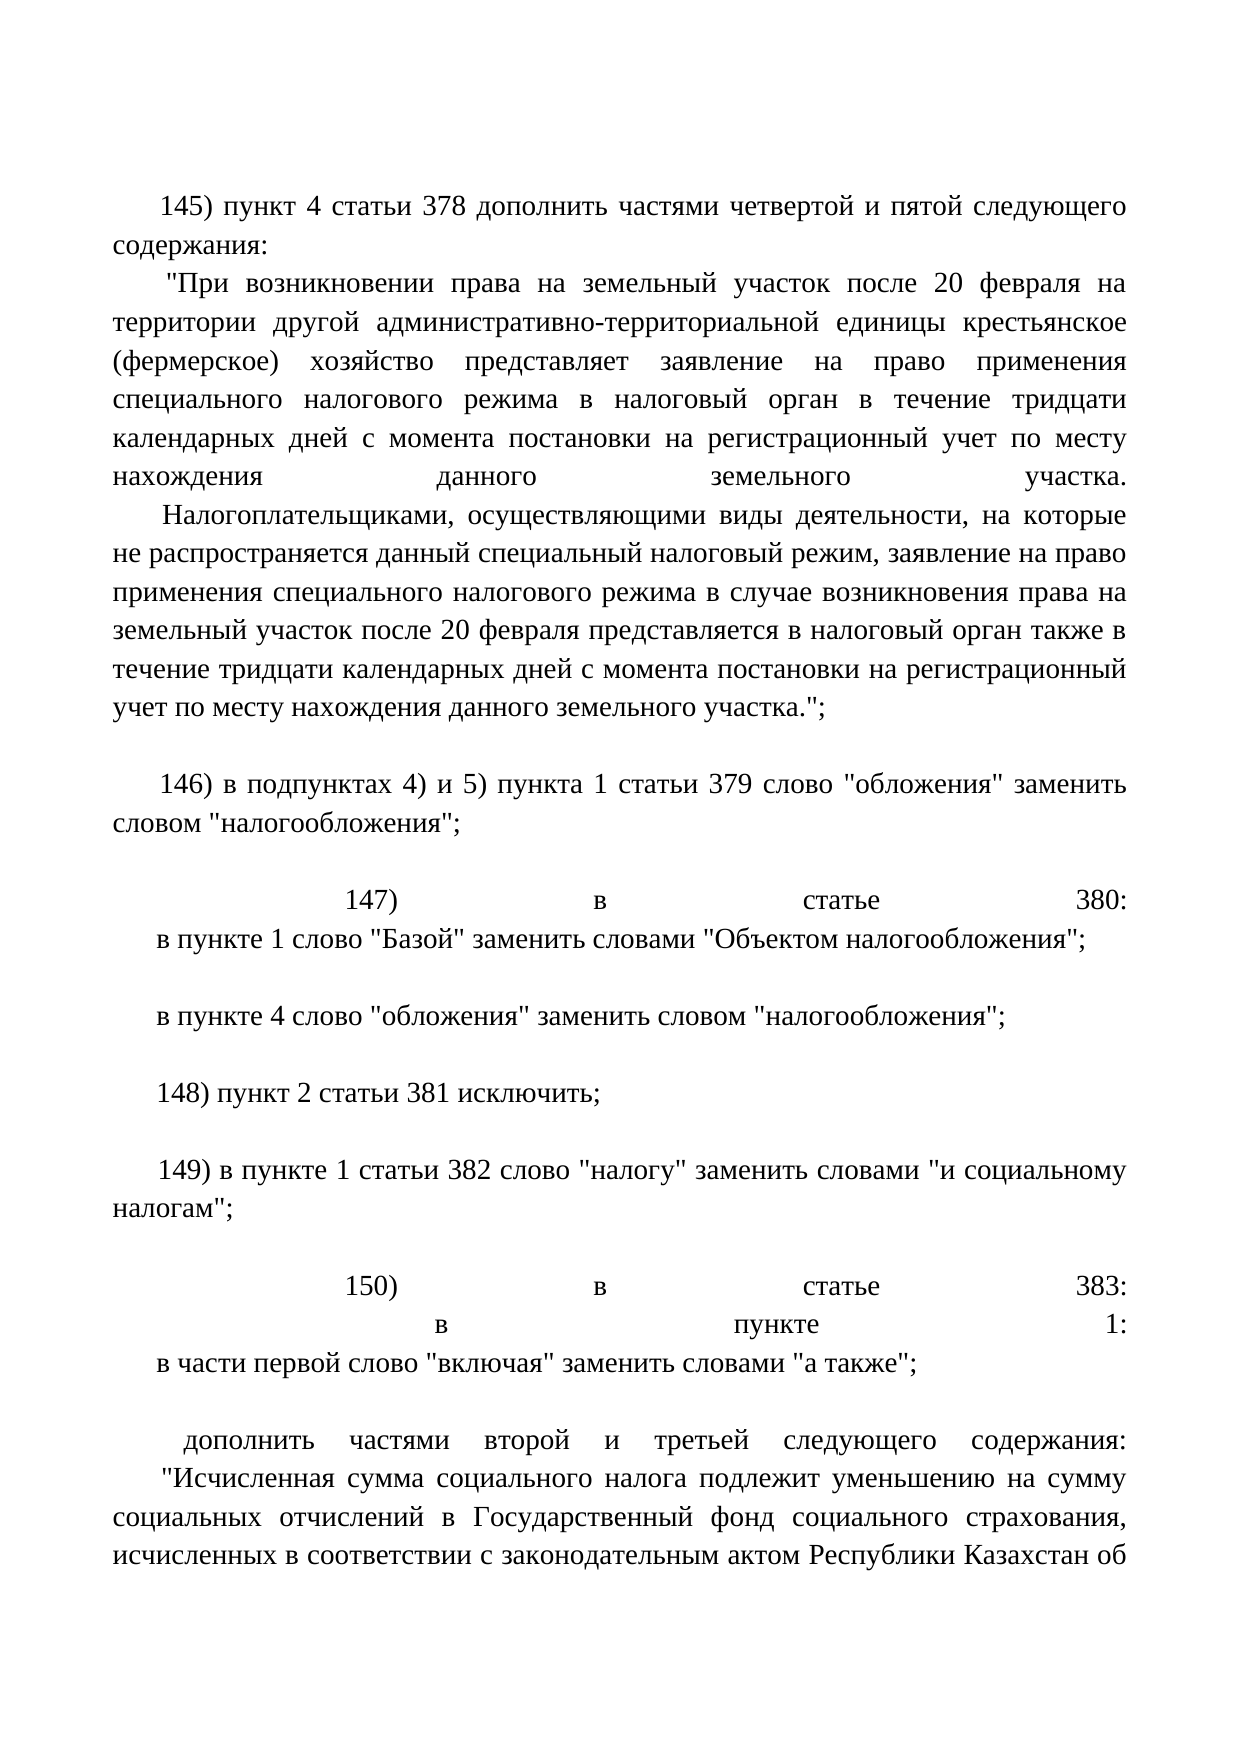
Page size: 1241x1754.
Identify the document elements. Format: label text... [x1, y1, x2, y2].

text 149) в пункте 1 статьи 382 слово "налогу" заменить словами "и социальному налогам"; [112, 1113, 1128, 1224]
text 145) пункт 4 статьи 378 дополнить частями четвертой и пятой следующего содержания: "При возникновении права на земельный участок после 20 февраля на территории другой административно-территориальной единицы крестьянское (фермерское) хозяйство представляет заявление на право применения специального налогового режима в налоговый орган в течение тридцати календарных дней с момента постановки на регистрационный учет по месту нахождения данного земельного участка. Налогоплательщиками, осуществляющими виды деятельности, на которые не распространяется данный специальный налоговый режим, заявление на право применения специального налогового режима в случае возникновения права на земельный участок после 20 февраля представляется в налоговый орган также в течение тридцати календарных дней с момента постановки на регистрационный учет по месту нахождения данного земельного участка."; [112, 150, 1128, 723]
text 147) в статье 380: в пункте 1 слово "Базой" заменить словами "Объектом налогообложения"; [112, 844, 1128, 954]
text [112, 1383, 1128, 1571]
text в пункте 4 слово "обложения" заменить словом "налогообложения"; [112, 959, 1128, 1031]
text 148) пункт 2 статьи 381 исключить; [112, 1036, 1128, 1108]
text 150) в статье 383: в пункте 1: в части первой слово "включая" заменить словами "а также"; [112, 1229, 1128, 1378]
text 146) в подпунктах 4) и 5) пункта 1 статьи 379 слово "обложения" заменить словом "налогообложения"; [112, 728, 1128, 839]
